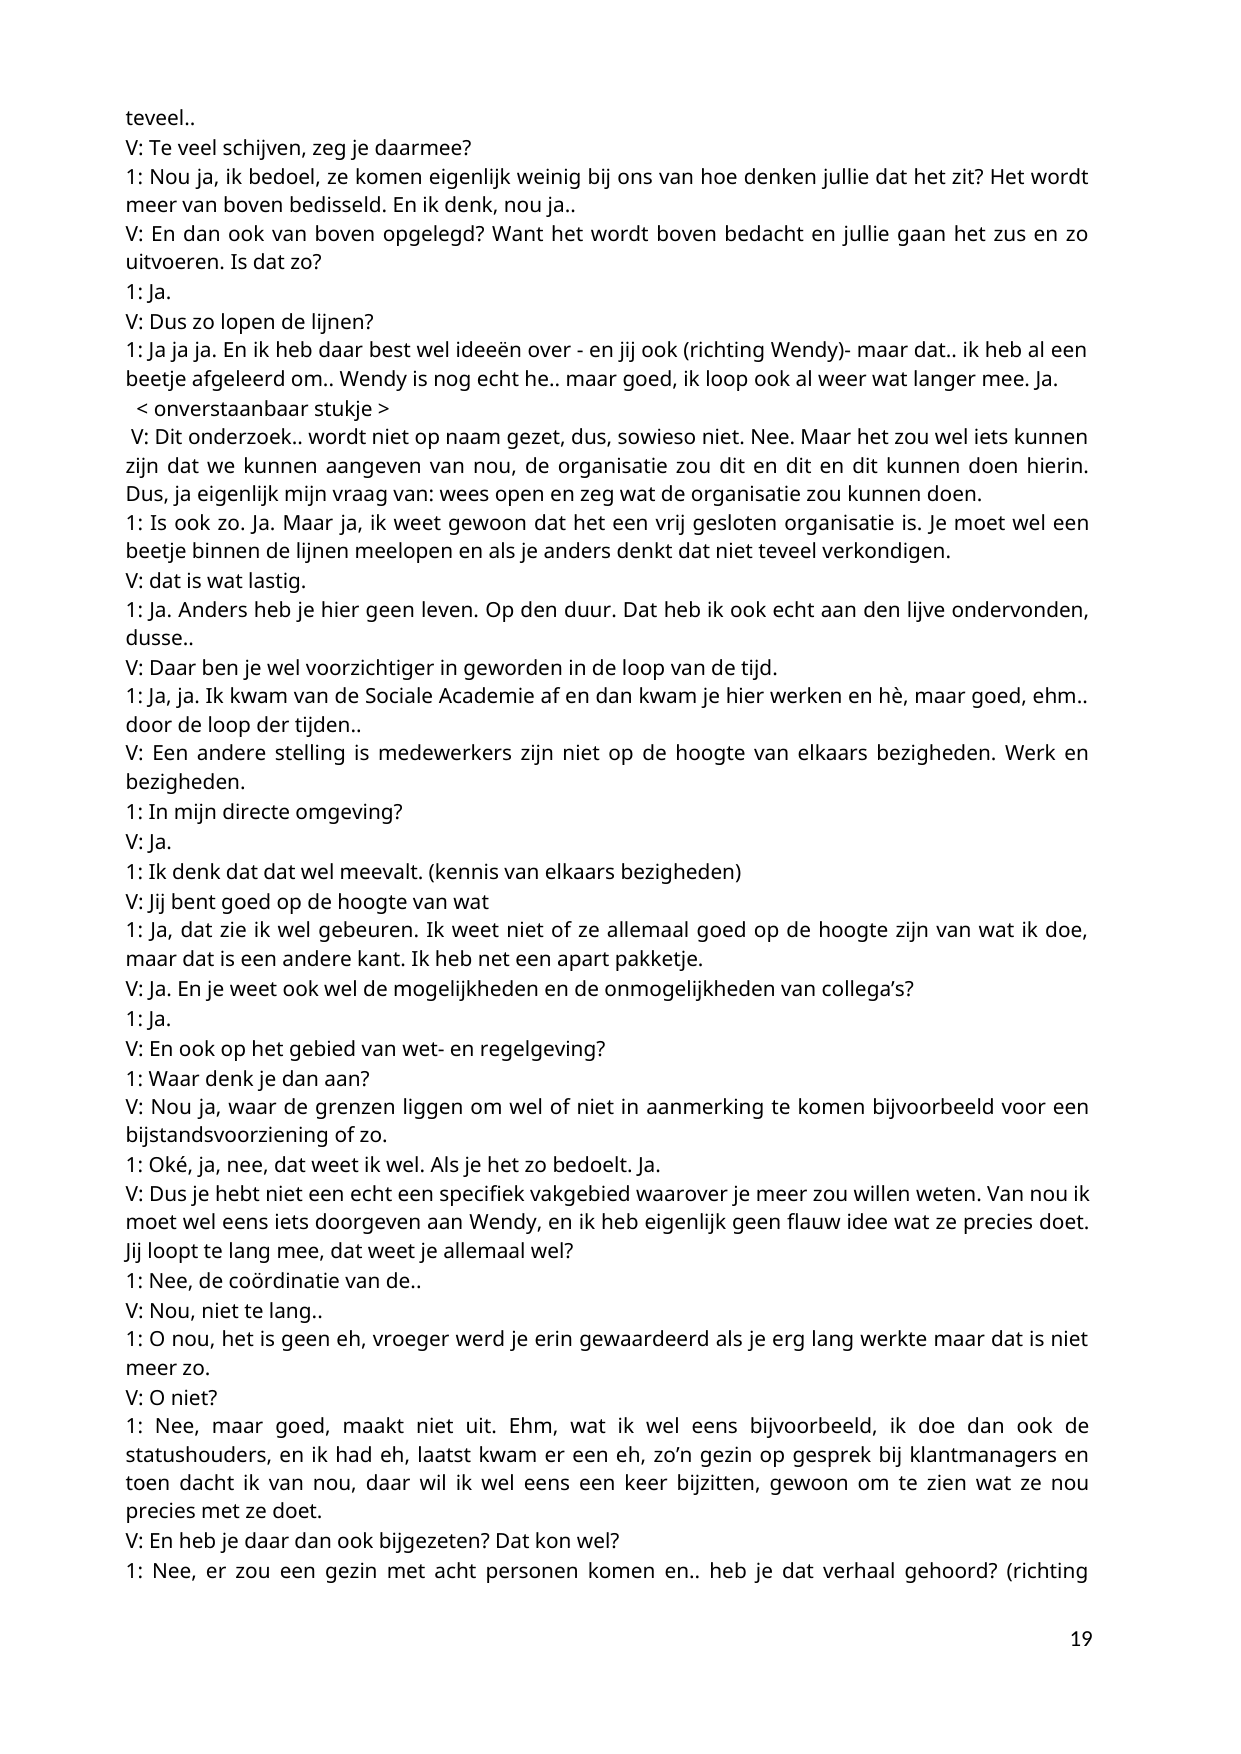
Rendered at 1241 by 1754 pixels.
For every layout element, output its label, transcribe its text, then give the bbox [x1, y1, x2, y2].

table_cell V: Jij bent goed op de hoogte van wat [118, 885, 1098, 915]
table_cell V: O niet? [118, 1381, 1098, 1411]
table_cell 1: In mijn directe omgeving? [118, 795, 1098, 825]
table_cell 1: Ik denk dat dat wel meevalt. (kennis van elkaars bezigheden) [118, 855, 1098, 885]
table_cell V: Ja. [118, 825, 1098, 855]
table_cell 1: Ja. [118, 1002, 1098, 1032]
table_cell 1: Is ook zo. Ja. Maar ja, ik weet gewoon dat het een vrij gesloten organisatie is. Je moet wel een beetje binnen de lijnen meelopen en als je anders denkt dat niet teveel verkondigen. [118, 508, 1098, 565]
table_cell V: Nou ja, waar de grenzen liggen om wel of niet in aanmerking te komen bijvoorbeeld voor een bijstandsvoorziening of zo. [118, 1092, 1098, 1149]
table_cell 1: Nou ja, ik bedoel, ze komen eigenlijk weinig bij ons van hoe denken jullie dat het zit? Het wordt meer van boven bedisseld. En ik denk, nou ja.. [118, 162, 1098, 219]
table_cell 1: Nee, maar goed, maakt niet uit. Ehm, wat ik wel eens bijvoorbeeld, ik doe dan ook de statushouders, en ik had eh, laatst kwam er een eh, zo’n gezin op gesprek bij klantmanagers en toen dacht ik van nou, daar wil ik wel eens een keer bijzitten, gewoon om te zien wat ze nou precies met ze doet. [118, 1411, 1098, 1525]
table_cell 1: Nee, de coördinatie van de.. [118, 1264, 1098, 1294]
table_cell 1: Ja. Anders heb je hier geen leven. Op den duur. Dat heb ik ook echt aan den lijve ondervonden, dusse.. [118, 595, 1098, 652]
table_cell V: Een andere stelling is medewerkers zijn niet op de hoogte van elkaars bezigheden. Werk en bezigheden. [118, 739, 1098, 795]
table_cell V: En ook op het gebied van wet- en regelgeving? [118, 1032, 1098, 1062]
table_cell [118, 1555, 1098, 1585]
table_cell V: Nou, niet te lang.. [118, 1294, 1098, 1324]
table_cell V: dat is wat lastig. [118, 565, 1098, 595]
table_cell 1: Ja, ja. Ik kwam van de Sociale Academie af en dan kwam je hier werken en hè, maar goed, ehm.. door de loop der tijden.. [118, 682, 1098, 738]
table_cell 1: Ja, dat zie ik wel gebeuren. Ik weet niet of ze allemaal goed op de hoogte zijn van wat ik doe, maar dat is een andere kant. Ik heb net een apart pakketje. [118, 915, 1098, 972]
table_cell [118, 104, 1098, 132]
table_cell 1: Waar denk je dan aan? [118, 1062, 1098, 1092]
table_cell 1: Oké, ja, nee, dat weet ik wel. Als je het zo bedoelt. Ja. [118, 1149, 1098, 1179]
table_cell < onverstaanbaar stukje > [118, 393, 1098, 422]
table_cell V: Daar ben je wel voorzichtiger in geworden in de loop van de tijd. [118, 652, 1098, 682]
table_cell V: Dit onderzoek.. wordt niet op naam gezet, dus, sowieso niet. Nee. Maar het zou wel iets kunnen zijn dat we kunnen aangeven van nou, de organisatie zou dit en dit en dit kunnen doen hierin. Dus, ja eigenlijk mijn vraag van: wees open en zeg wat de organisatie zou kunnen doen. [118, 423, 1098, 508]
table_cell 1: Ja ja ja. En ik heb daar best wel ideeën over - en jij ook (richting Wendy)- maar dat.. ik heb al een beetje afgeleerd om.. Wendy is nog echt he.. maar goed, ik loop ook al weer wat langer mee. Ja. [118, 336, 1098, 392]
table_cell 1: O nou, het is geen eh, vroeger werd je erin gewaardeerd als je erg lang werkte maar dat is niet meer zo. [118, 1324, 1098, 1381]
table_cell V: En dan ook van boven opgelegd? Want het wordt boven bedacht en jullie gaan het zus en zo uitvoeren. Is dat zo? [118, 219, 1098, 276]
table_cell V: Te veel schijven, zeg je daarmee? [118, 132, 1098, 162]
table_cell V: Dus zo lopen de lijnen? [118, 306, 1098, 336]
table_cell V: Ja. En je weet ook wel de mogelijkheden en de onmogelijkheden van collega’s? [118, 972, 1098, 1002]
table_cell V: En heb je daar dan ook bijgezeten? Dat kon wel? [118, 1525, 1098, 1555]
table_cell V: Dus je hebt niet een echt een specifiek vakgebied waarover je meer zou willen weten. Van nou ik moet wel eens iets doorgeven aan Wendy, en ik heb eigenlijk geen flauw idee wat ze precies doet. Jij loopt te lang mee, dat weet je allemaal wel? [118, 1179, 1098, 1264]
table_cell 1: Ja. [118, 276, 1098, 306]
